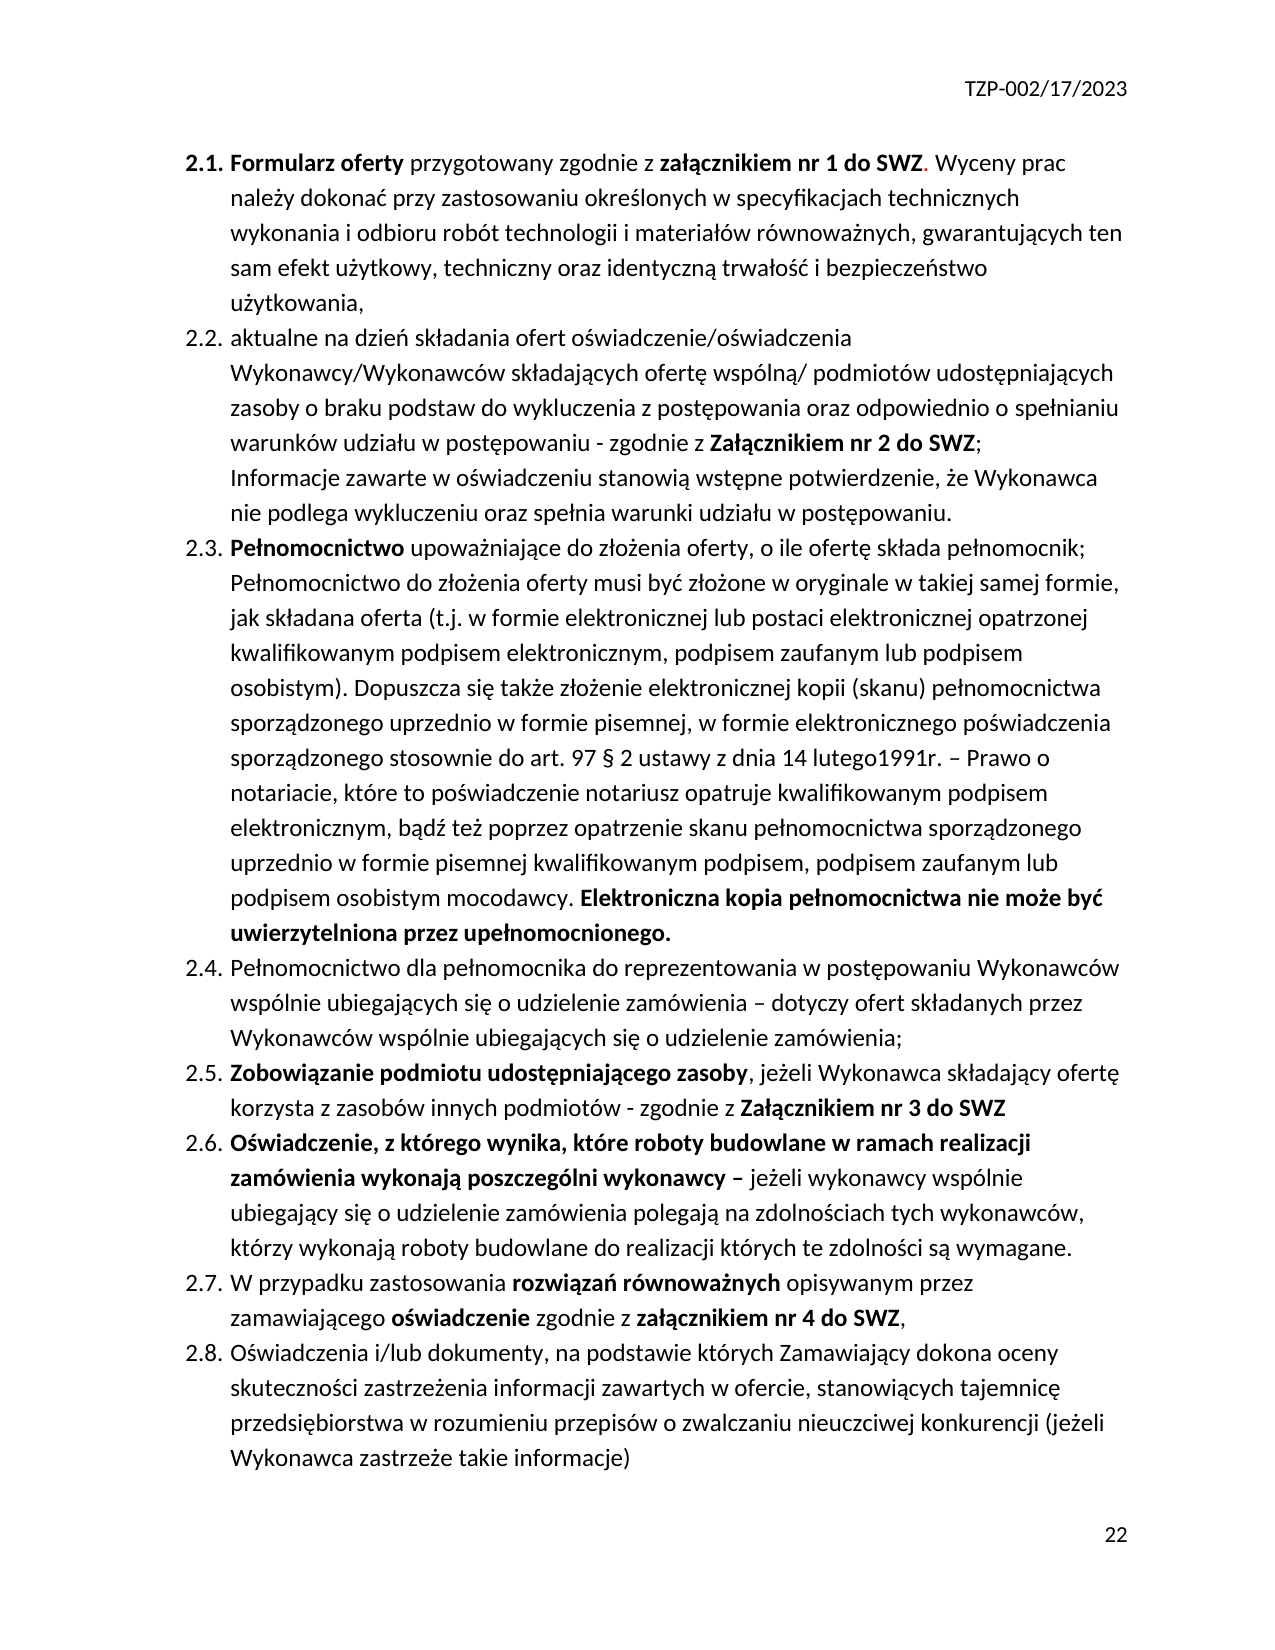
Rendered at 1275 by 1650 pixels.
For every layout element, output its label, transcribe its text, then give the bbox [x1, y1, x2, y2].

list Oświadczenie, z którego wynika, które roboty budowlane w ramach realizacji zamówienia wykonają poszczególni wykonawcy – jeżeli wykonawcy wspólnie ubiegający się o udzielenie zamówienia polegają na zdolnościach tych wykonawców, którzy wykonają roboty budowlane do realizacji których te zdolności są wymagane. [185, 1128, 1127, 1263]
list Pełnomocnictwo upoważniające do złożenia oferty, o ile ofertę składa pełnomocnik; Pełnomocnictwo do złożenia oferty musi być złożone w oryginale w takiej samej formie, jak składana oferta (t.j. w formie elektronicznej lub postaci elektronicznej opatrzonej kwalifikowanym podpisem elektronicznym, podpisem zaufanym lub podpisem osobistym). Dopuszcza się także złożenie elektronicznej kopii (skanu) pełnomocnictwa sporządzonego uprzednio w formie pisemnej, w formie elektronicznego poświadczenia sporządzonego stosownie do art. 97 § 2 ustawy z dnia 14 lutego1991r. – Prawo o notariacie, które to poświadczenie notariusz opatruje kwalifikowanym podpisem elektronicznym, bądź też poprzez opatrzenie skanu pełnomocnictwa sporządzonego uprzednio w formie pisemnej kwalifikowanym podpisem, podpisem zaufanym lub podpisem osobistym mocodawcy. Elektroniczna kopia pełnomocnictwa nie może być uwierzytelniona przez upełnomocnionego. [185, 533, 1127, 948]
list Zobowiązanie podmiotu udostępniającego zasoby, jeżeli Wykonawca składający ofertę korzysta z zasobów innych podmiotów - zgodnie z Załącznikiem nr 3 do SWZ [185, 1058, 1127, 1123]
list Pełnomocnictwo dla pełnomocnika do reprezentowania w postępowaniu Wykonawców wspólnie ubiegających się o udzielenie zamówienia – dotyczy ofert składanych przez Wykonawców wspólnie ubiegających się o udzielenie zamówienia; [185, 953, 1127, 1053]
list aktualne na dzień składania ofert oświadczenie/oświadczenia Wykonawcy/Wykonawców składających ofertę wspólną/ podmiotów udostępniających zasoby o braku podstaw do wykluczenia z postępowania oraz odpowiednio o spełnianiu warunków udziału w postępowaniu - zgodnie z Załącznikiem nr 2 do SWZ; [185, 323, 1127, 458]
list Formularz oferty przygotowany zgodnie z załącznikiem nr 1 do SWZ. Wyceny prac należy dokonać przy zastosowaniu określonych w specyfikacjach technicznych wykonania i odbioru robót technologii i materiałów równoważnych, gwarantujących ten sam efekt użytkowy, techniczny oraz identyczną trwałość i bezpieczeństwo użytkowania, [185, 148, 1127, 318]
list Oświadczenia i/lub dokumenty, na podstawie których Zamawiający dokona oceny skuteczności zastrzeżenia informacji zawartych w ofercie, stanowiących tajemnicę przedsiębiorstwa w rozumieniu przepisów o zwalczaniu nieuczciwej konkurencji (jeżeli Wykonawca zastrzeże takie informacje) [185, 1338, 1127, 1473]
list Informacje zawarte w oświadczeniu stanowią wstępne potwierdzenie, że Wykonawca nie podlega wykluczeniu oraz spełnia warunki udziału w postępowaniu. [230, 463, 1127, 528]
list W przypadku zastosowania rozwiązań równoważnych opisywanym przez zamawiającego oświadczenie zgodnie z załącznikiem nr 4 do SWZ, [185, 1268, 1127, 1333]
